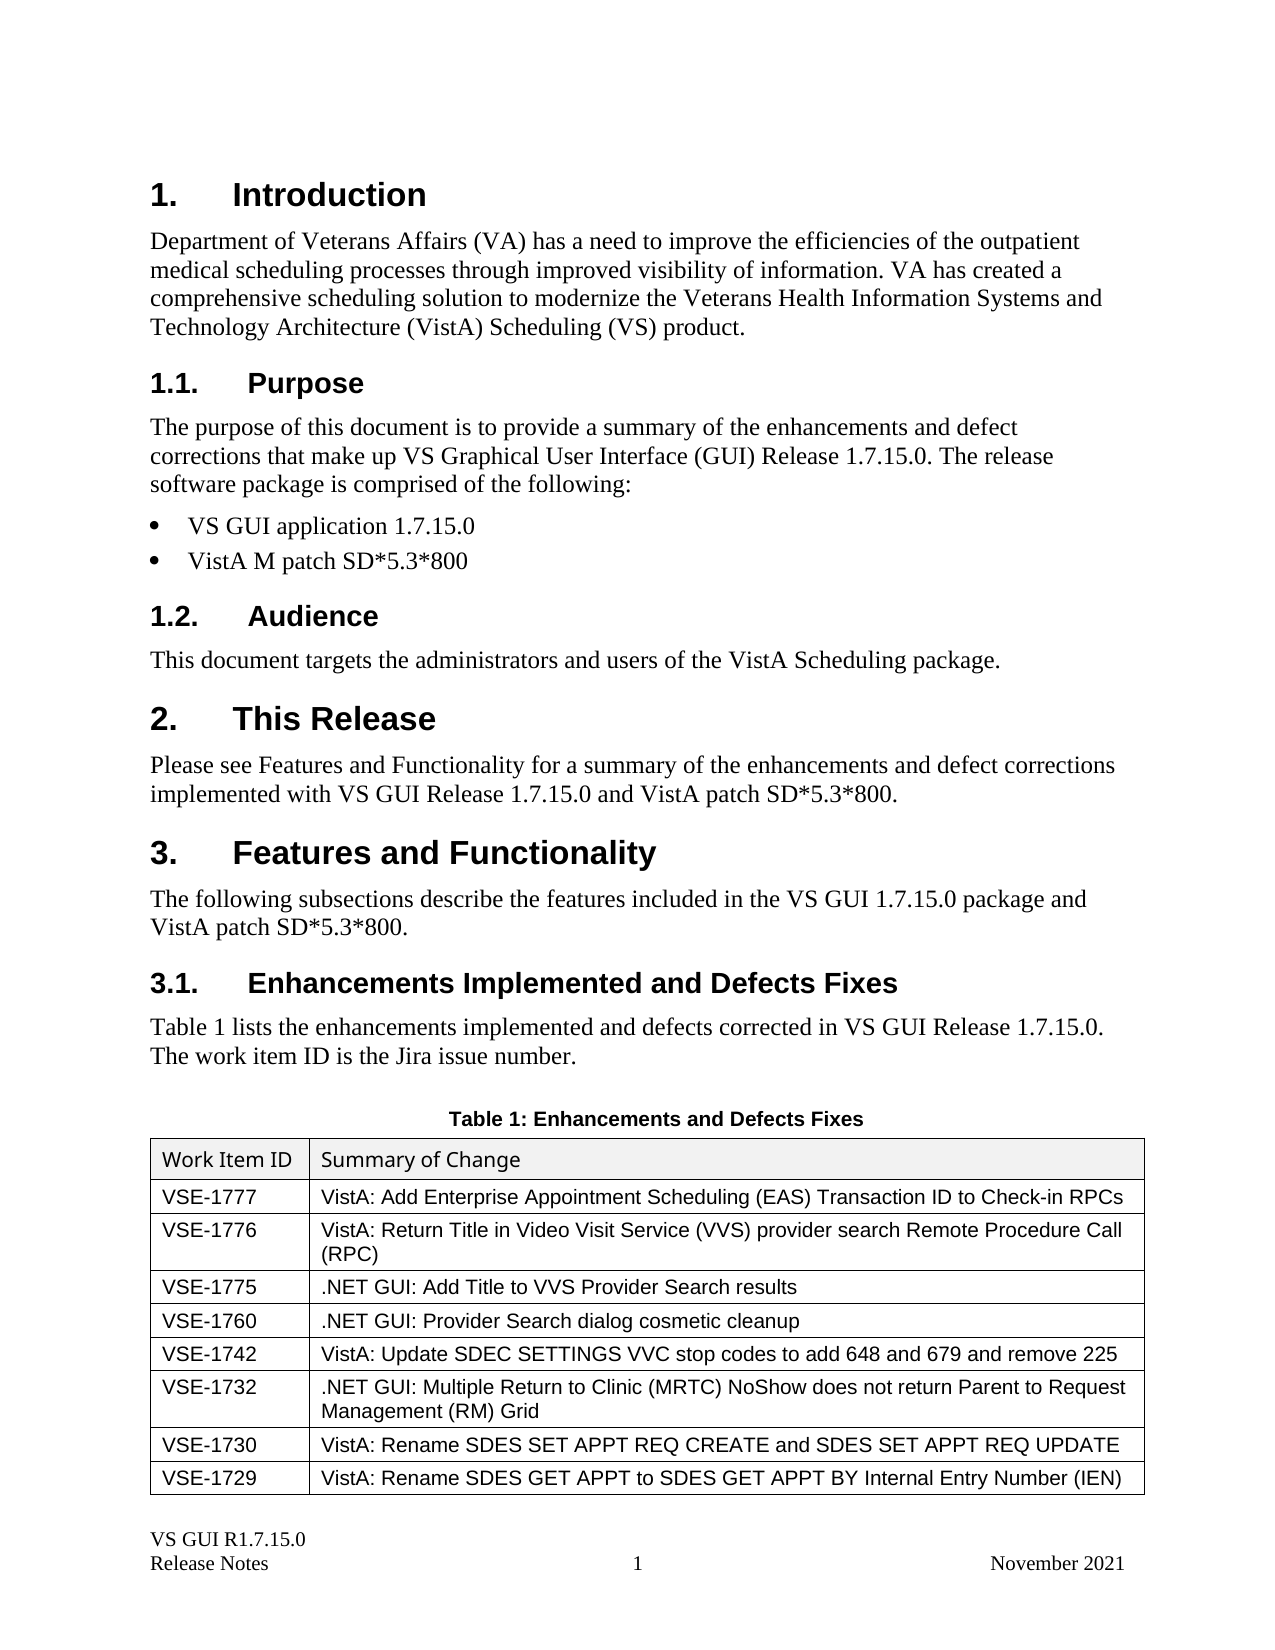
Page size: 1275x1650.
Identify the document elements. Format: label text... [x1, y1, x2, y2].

table_cell VSE-1760 [151, 1304, 309, 1337]
text This document targets the administrators and users of the VistA Scheduling package. [150, 646, 1125, 674]
table_cell VistA: Add Enterprise Appointment Scheduling (EAS) Transaction ID to Check-in RPCs [310, 1180, 1144, 1213]
table_cell VSE-1775 [151, 1271, 309, 1303]
text Please see Features and Functionality for a summary of the enhancements and defect corrections implemented with VS GUI Release 1.7.15.0 and VistA patch SD*5.3*800. [150, 750, 1125, 808]
subtitle Introduction [150, 175, 1125, 213]
table_cell .NET GUI: Multiple Return to Clinic (MRTC) NoShow does not return Parent to Request Management (RM) Grid [310, 1371, 1144, 1427]
subtitle Enhancements Implemented and Defects Fixes [150, 966, 1125, 1000]
table_cell .NET GUI: Provider Search dialog cosmetic cleanup [310, 1304, 1144, 1337]
subtitle Audience [150, 599, 1125, 633]
list VistA M patch SD*5.3*800 [150, 546, 1125, 574]
table_header Summary of Change [310, 1139, 1144, 1179]
text Department of Veterans Affairs (VA) has a need to improve the efficiencies of the outpatient medical scheduling processes through improved visibility of information. VA has created a comprehensive scheduling solution to modernize the Veterans Health Information Systems and Technology Architecture (VistA) Scheduling (VS) product. [150, 226, 1125, 341]
table_cell VistA: Return Title in Video Visit Service (VVS) provider search Remote Procedure Call (RPC) [310, 1214, 1144, 1270]
table_cell .NET GUI: Add Title to VVS Provider Search results [310, 1271, 1144, 1303]
table_cell VSE-1776 [151, 1214, 309, 1270]
table_cell VistA: Rename SDES SET APPT REQ CREATE and SDES SET APPT REQ UPDATE [310, 1428, 1144, 1461]
text The following subsections describe the features included in the VS GUI 1.7.15.0 package and VistA patch SD*5.3*800. [150, 884, 1125, 941]
subtitle Purpose [150, 366, 1125, 399]
text The purpose of this document is to provide a summary of the enhancements and defect corrections that make up VS Graphical User Interface (GUI) Release 1.7.15.0. The release software package is comprised of the following: [150, 412, 1125, 498]
list VS GUI application 1.7.15.0 [150, 511, 1125, 539]
table_cell VSE-1777 [151, 1180, 309, 1213]
table_cell VSE-1729 [151, 1462, 309, 1494]
table_cell VSE-1730 [151, 1428, 309, 1461]
table_cell VistA: Update SDEC SETTINGS VVC stop codes to add 648 and 679 and remove 225 [310, 1338, 1144, 1370]
table_cell VSE-1732 [151, 1371, 309, 1427]
table_cell VSE-1742 [151, 1338, 309, 1370]
subtitle This Release [150, 699, 1125, 738]
subtitle Features and Functionality [150, 833, 1125, 871]
text Table 1 lists the enhancements implemented and defects corrected in VS GUI Release 1.7.15.0. The work item ID is the Jira issue number. [150, 1012, 1125, 1070]
text Table 1: Enhancements and Defects Fixes [150, 1107, 1125, 1131]
table_cell VistA: Rename SDES GET APPT to SDES GET APPT BY Internal Entry Number (IEN) [310, 1462, 1144, 1494]
table_header Work Item ID [151, 1139, 309, 1179]
